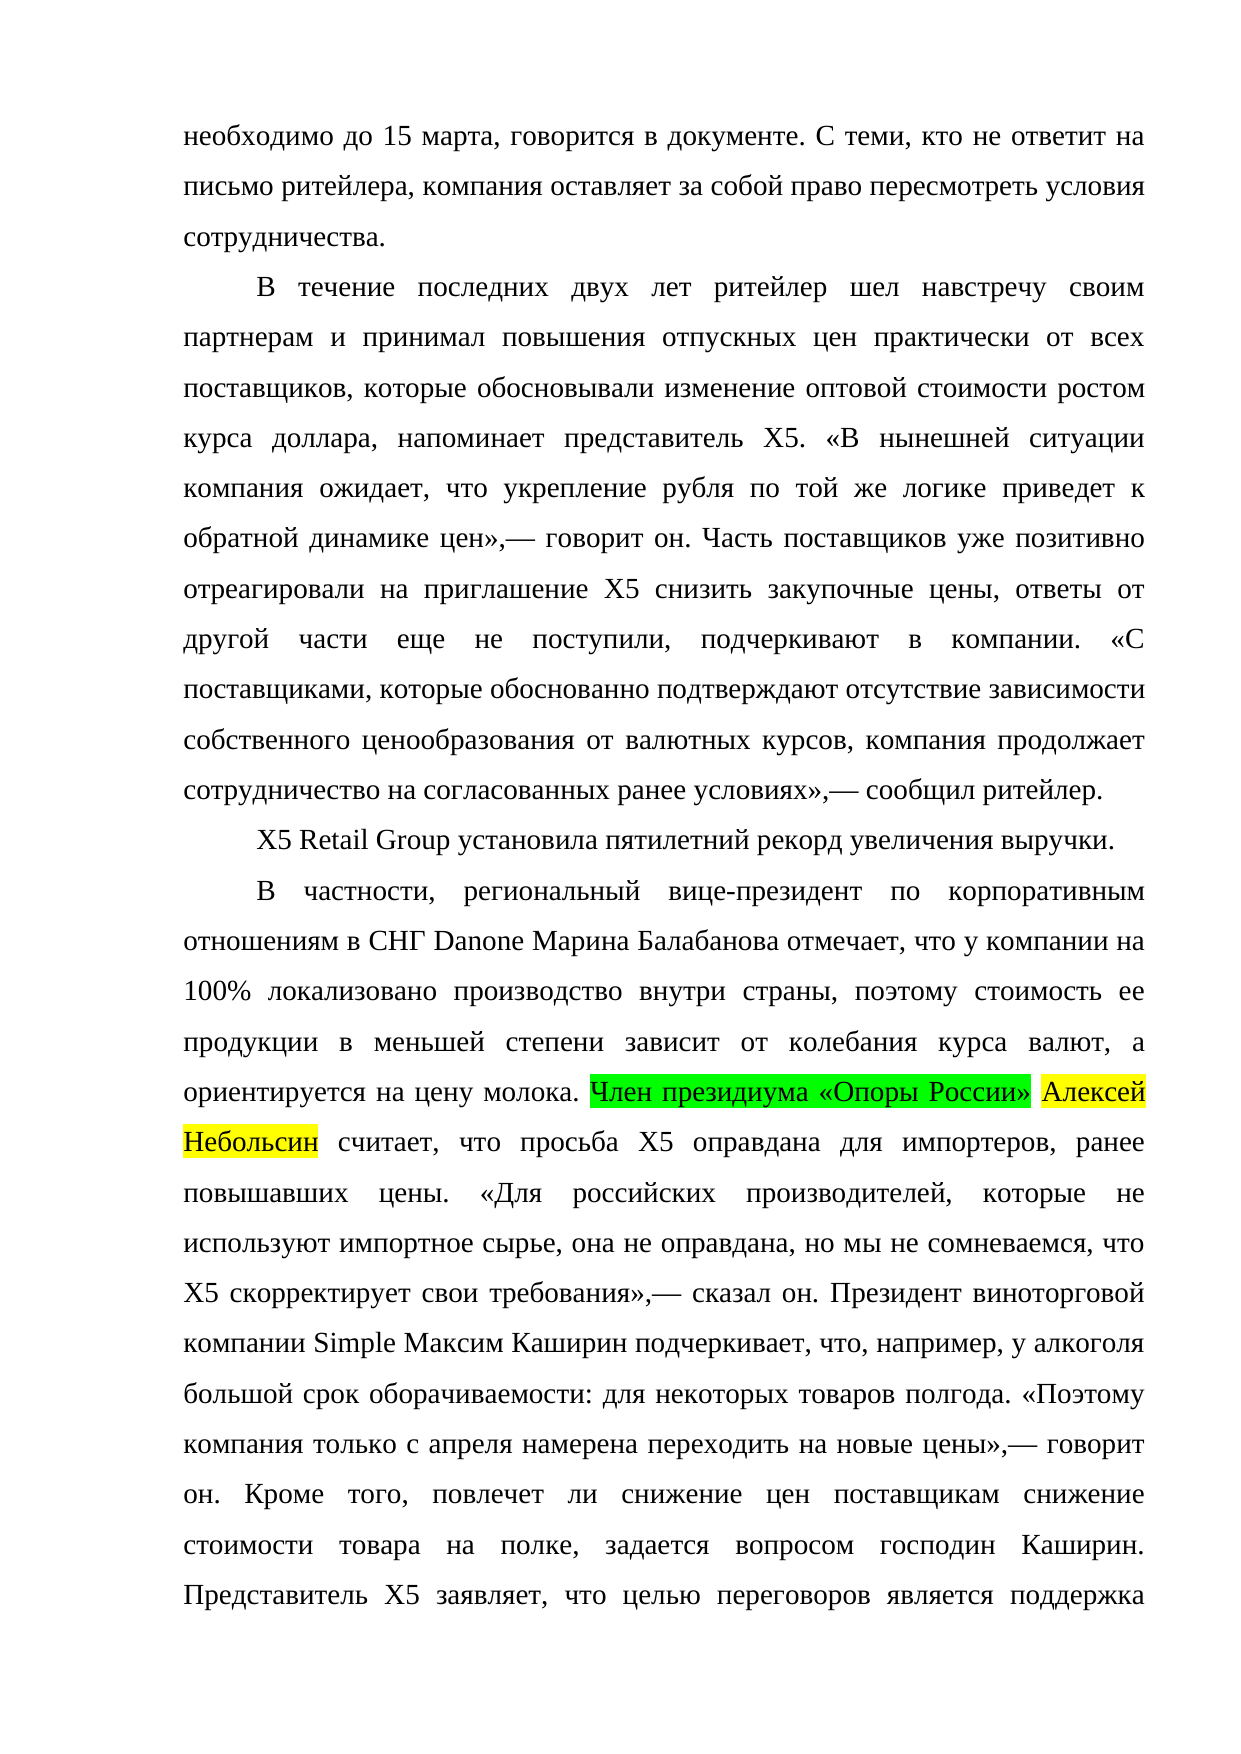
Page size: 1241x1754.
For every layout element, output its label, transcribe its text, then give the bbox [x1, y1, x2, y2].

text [183, 873, 1146, 1611]
text В течение последних двух лет ритейлер шел навстречу своим партнерам и принимал повышения отпускных цен практически от всех поставщиков, которые обосновывали изменение оптовой стоимости ростом курса доллара, напоминает представитель X5. «В нынешней ситуации компания ожидает, что укрепление рубля по той же логике приведет к обратной динамике цен»,— говорит он. Часть поставщиков уже позитивно отреагировали на приглашение Х5 снизить закупочные цены, ответы от другой части еще не поступили, подчеркивают в компании. «С поставщиками, которые обоснованно подтверждают отсутствие зависимости собственного ценообразования от валютных курсов, компания продолжает сотрудничество на согласованных ранее условиях»,— сообщил ритейлер. [183, 269, 1146, 806]
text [183, 118, 1146, 252]
text X5 Retail Group установила пятилетний рекорд увеличения выручки. [183, 822, 1146, 856]
